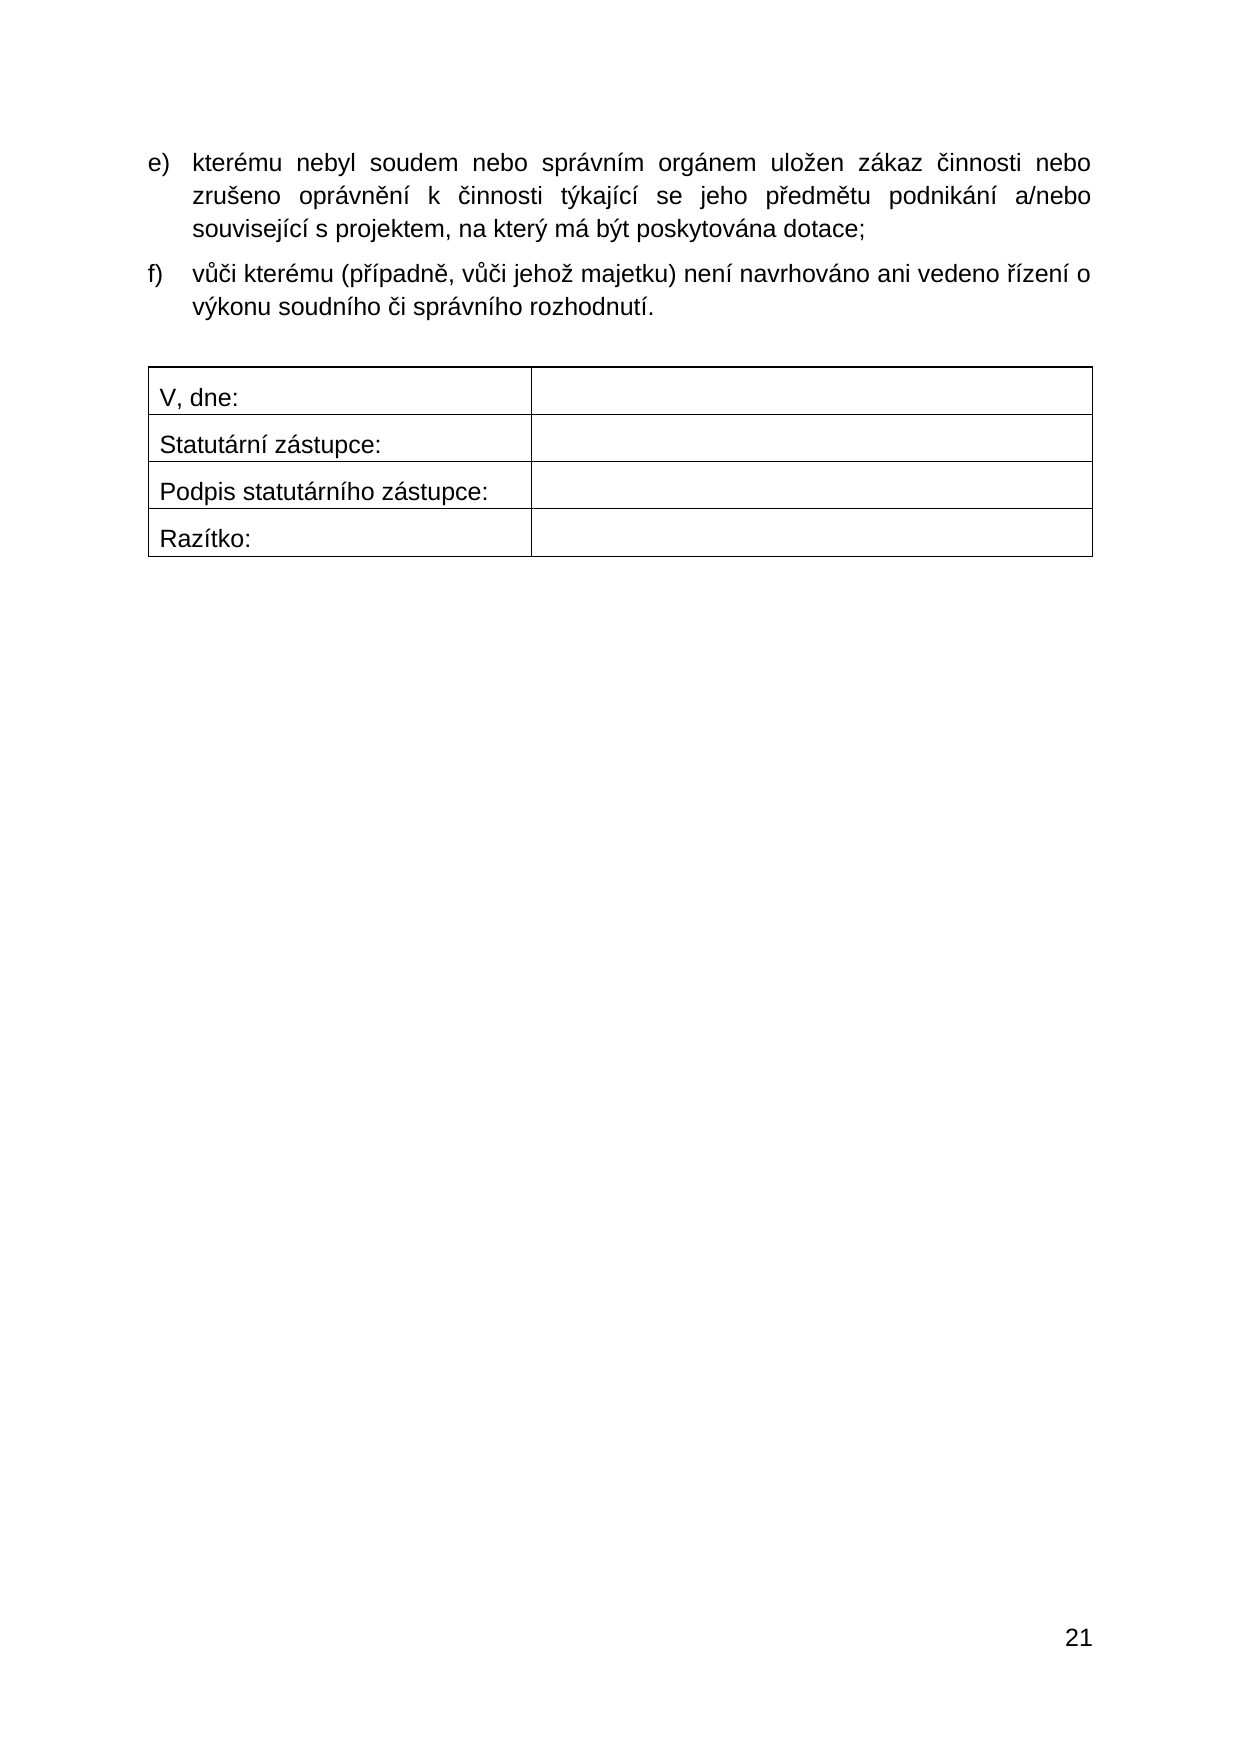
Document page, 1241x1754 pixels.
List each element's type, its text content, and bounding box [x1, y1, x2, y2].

table_header [532, 368, 1092, 414]
table_cell Podpis statutárního zástupce: [149, 462, 531, 508]
table_cell Razítko: [149, 509, 531, 556]
table_cell [532, 415, 1092, 461]
table_cell [532, 509, 1092, 556]
table_header V, dne: [149, 368, 531, 414]
table_cell Statutární zástupce: [149, 415, 531, 461]
text vůči kterému (případně, vůči jehož majetku) není navrhováno ani vedeno řízení o výkonu soudního či správního rozhodnutí. [148, 259, 1093, 321]
table_cell [532, 462, 1092, 508]
text kterému nebyl soudem nebo správním orgánem uložen zákaz činnosti nebo zrušeno oprávnění k činnosti týkající se jeho předmětu podnikání a/nebo související s projektem, na který má být poskytována dotace; [148, 148, 1093, 242]
